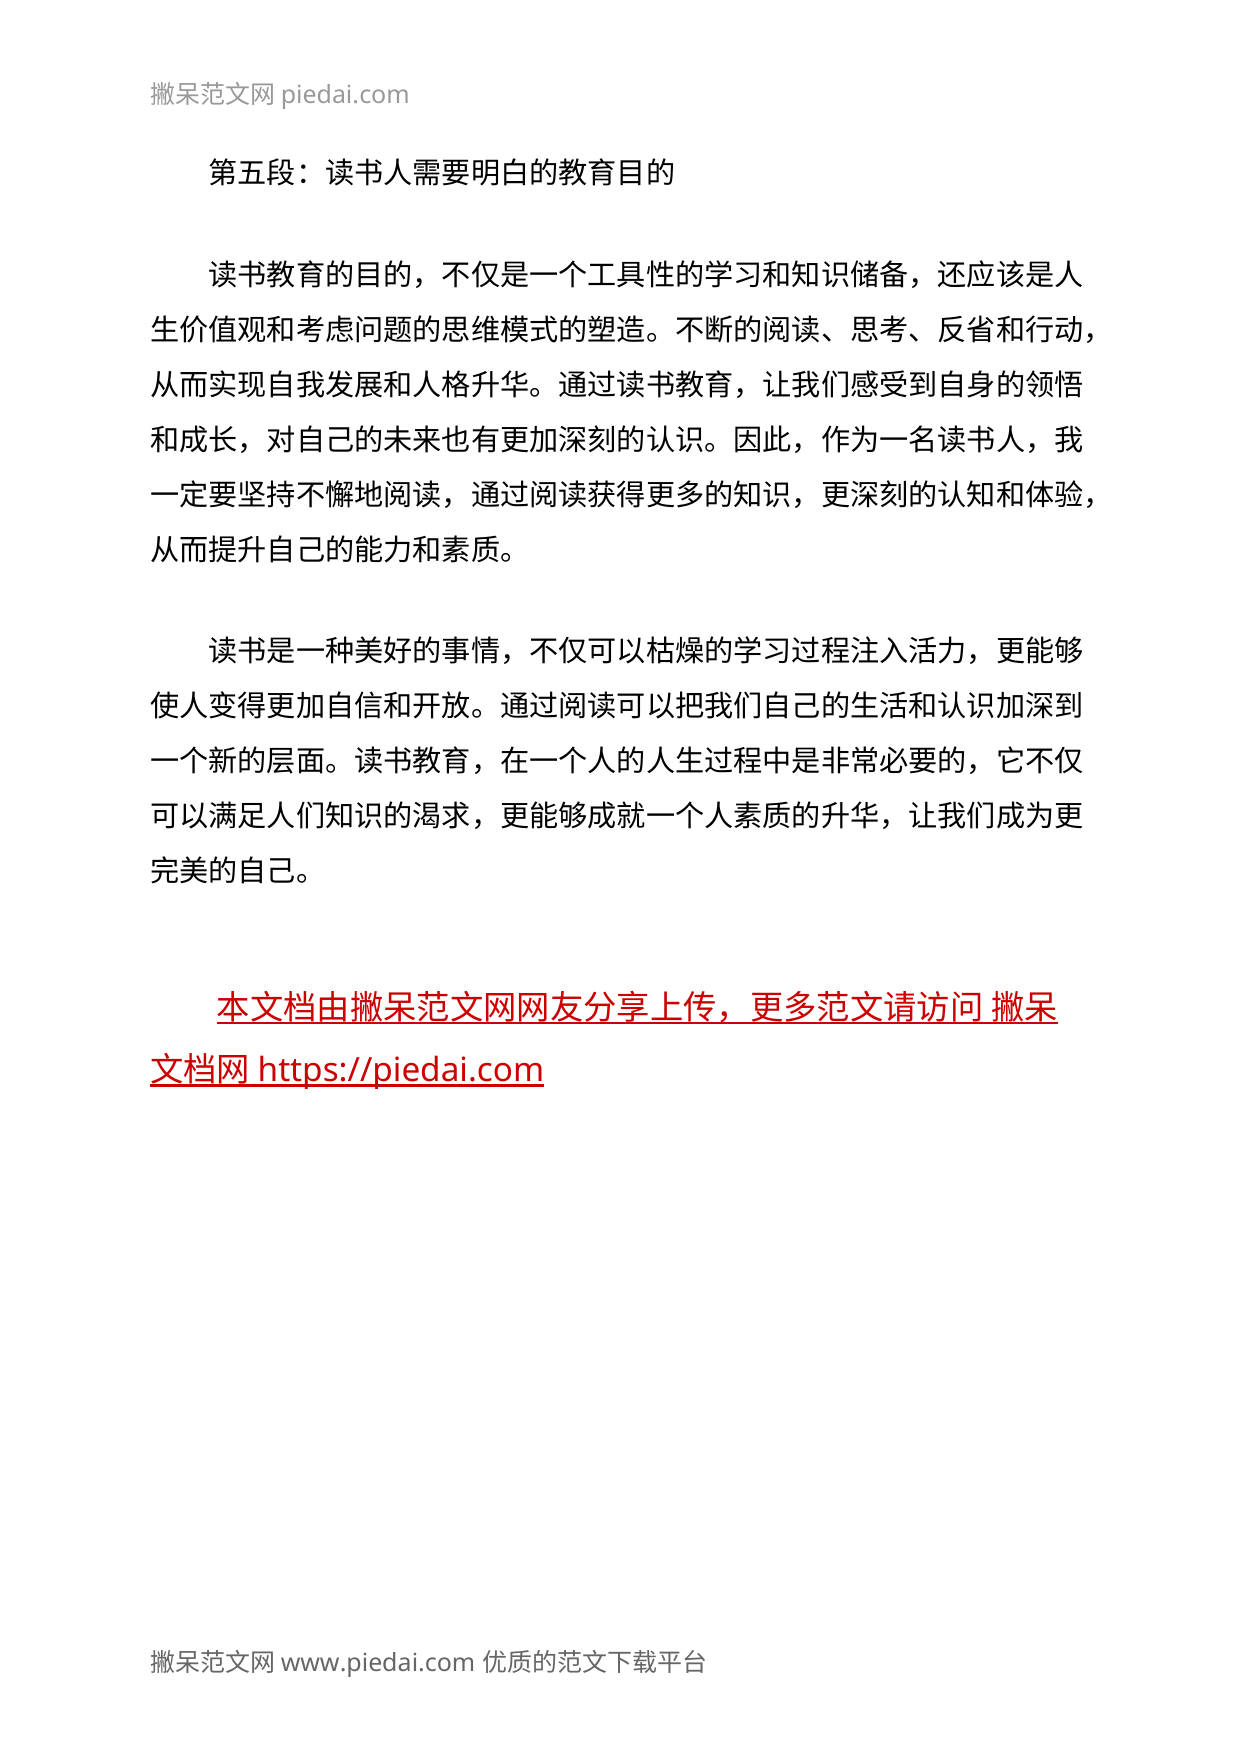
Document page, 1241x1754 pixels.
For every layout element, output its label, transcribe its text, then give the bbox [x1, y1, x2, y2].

text 本文档由撇呆范文网网友分享上传，更多范文请访问 撇呆文档网 https://piedai.com [150, 981, 1090, 1092]
text 第五段：读书人需要明白的教育目的 [150, 150, 1090, 192]
text 读书教育的目的，不仅是一个工具性的学习和知识储备，还应该是人生价值观和考虑问题的思维模式的塑造。不断的阅读、思考、反省和行动，从而实现自我发展和人格升华。通过读书教育，让我们感受到自身的领悟和成长，对自己的未来也有更加深刻的认识。因此，作为一名读书人，我一定要坚持不懈地阅读，通过阅读获得更多的知识，更深刻的认知和体验，从而提升自己的能力和素质。 [150, 252, 1090, 568]
text 读书是一种美好的事情，不仅可以枯燥的学习过程注入活力，更能够使人变得更加自信和开放。通过阅读可以把我们自己的生活和认识加深到一个新的层面。读书教育，在一个人的人生过程中是非常必要的，它不仅可以满足人们知识的渴求，更能够成就一个人素质的升华，让我们成为更完美的自己。 [150, 628, 1090, 890]
